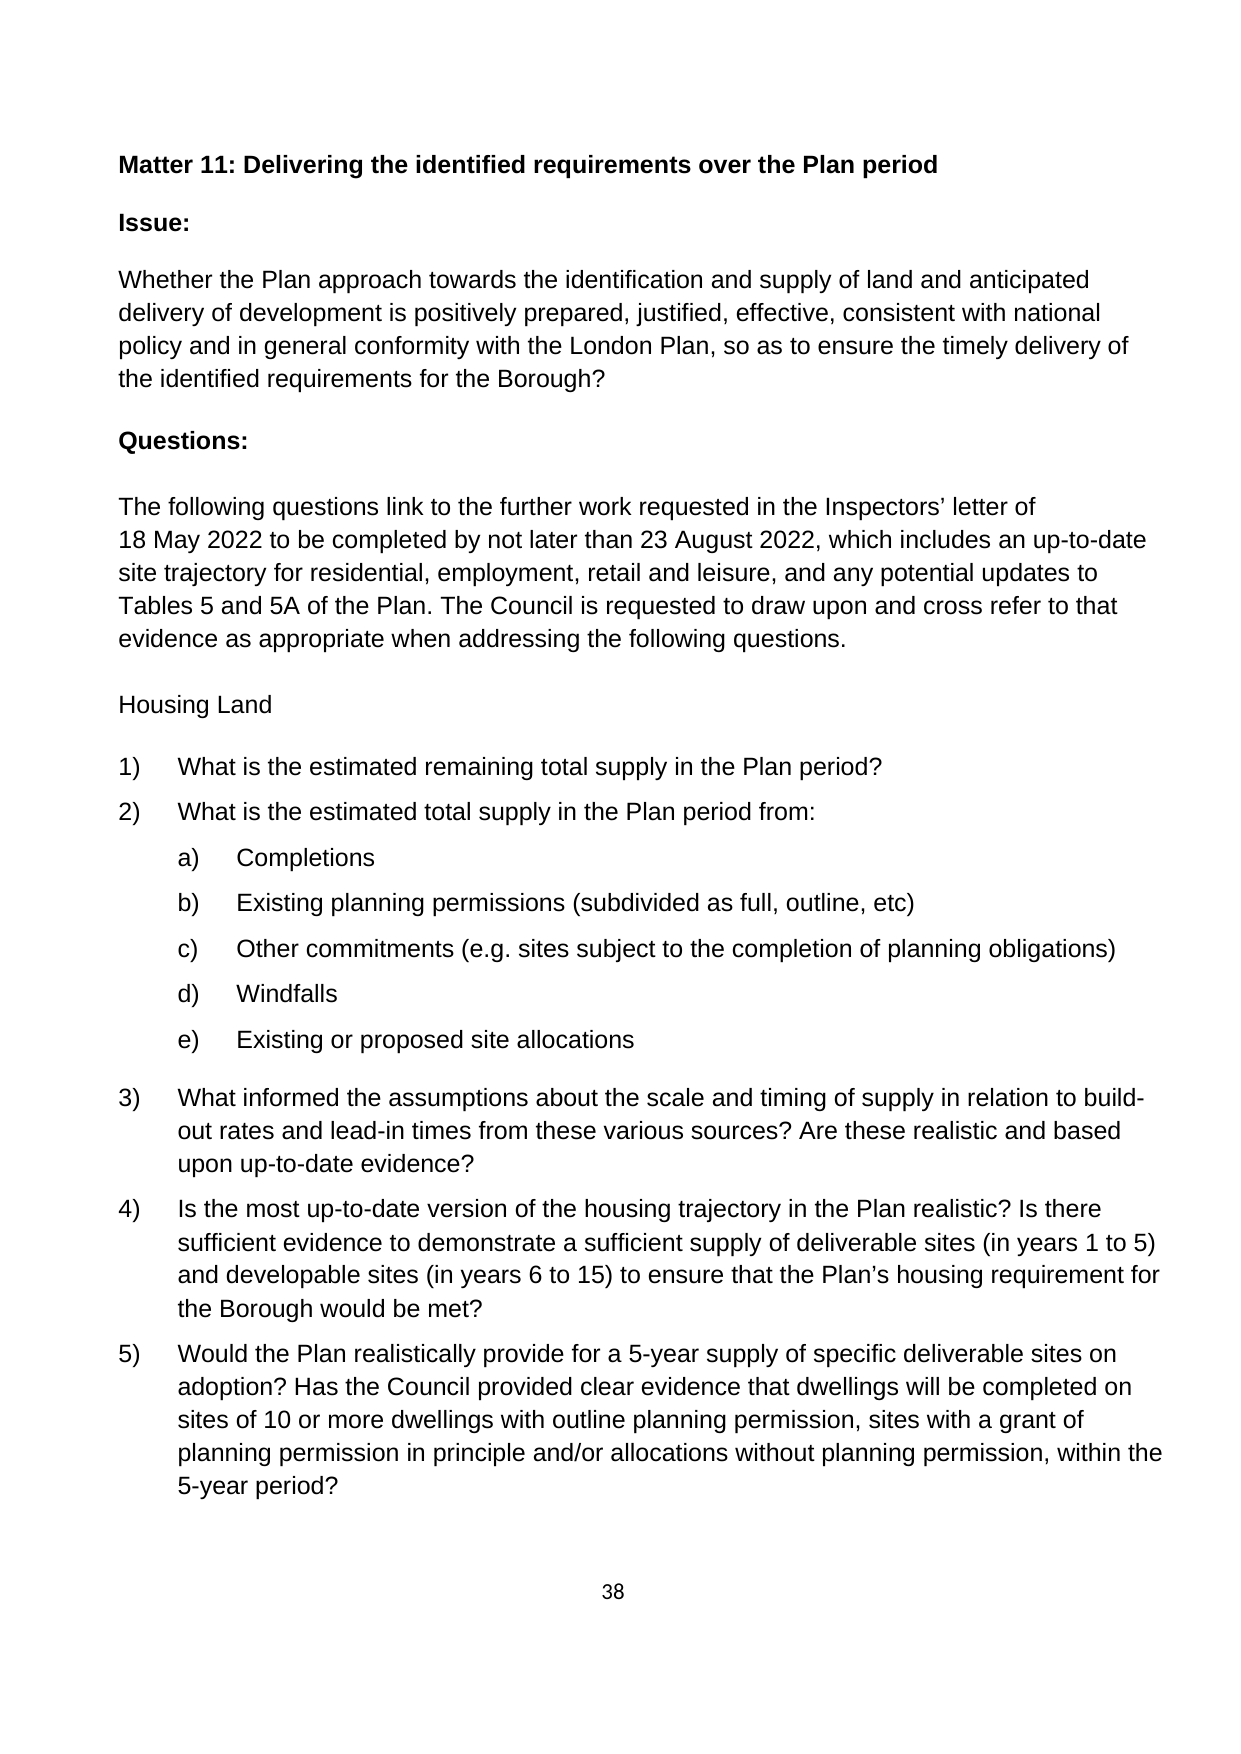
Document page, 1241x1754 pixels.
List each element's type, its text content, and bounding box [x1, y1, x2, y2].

text 18 May 2022 to be completed by not later than 23 August 2022, which includes an up-to-date site trajectory for residential, employment, retail and leisure, and any potential updates to Tables 5 and 5A of the Plan. The Council is requested to draw upon and cross refer to that evidence as appropriate when addressing the following questions. [118, 525, 1167, 653]
list What is the estimated total supply in the Plan period from: [118, 797, 1167, 826]
list Would the Plan realistically provide for a 5-year supply of specific deliverable sites on adoption? Has the Council provided clear evidence that dwellings will be completed on sites of 10 or more dwellings with outline planning permission, sites with a grant of planning permission in principle and/or allocations without planning permission, within the 5-year period? [118, 1339, 1167, 1500]
list Completions [177, 843, 1167, 872]
text Housing Land [118, 690, 1167, 719]
text Whether the Plan approach towards the identification and supply of land and anticipated delivery of development is positively prepared, justified, effective, consistent with national policy and in general conformity with the London Plan, so as to ensure the timely delivery of the identified requirements for the Borough? [118, 265, 1167, 393]
list What is the estimated remaining total supply in the Plan period? [118, 752, 1167, 781]
text Matter 11: Delivering the identified requirements over the Plan period [118, 150, 1167, 179]
text The following questions link to the further work requested in the Inspectors’ letter of [118, 492, 1167, 521]
text Questions: [118, 426, 1167, 454]
list Windfalls [177, 979, 1167, 1008]
list Other commitments (e.g. sites subject to the completion of planning obligations) [177, 934, 1167, 963]
text Issue: [118, 207, 1167, 236]
list Existing or proposed site allocations [177, 1025, 1167, 1054]
list Existing planning permissions (subdivided as full, outline, etc) [177, 888, 1167, 917]
list What informed the assumptions about the scale and timing of supply in relation to build-out rates and lead-in times from these various sources? Are these realistic and based upon up-to-date evidence? [118, 1083, 1167, 1178]
list Is the most up-to-date version of the housing trajectory in the Plan realistic? Is there sufficient evidence to demonstrate a sufficient supply of deliverable sites (in years 1 to 5) and developable sites (in years 6 to 15) to ensure that the Plan’s housing requirement for the Borough would be met? [118, 1194, 1167, 1322]
